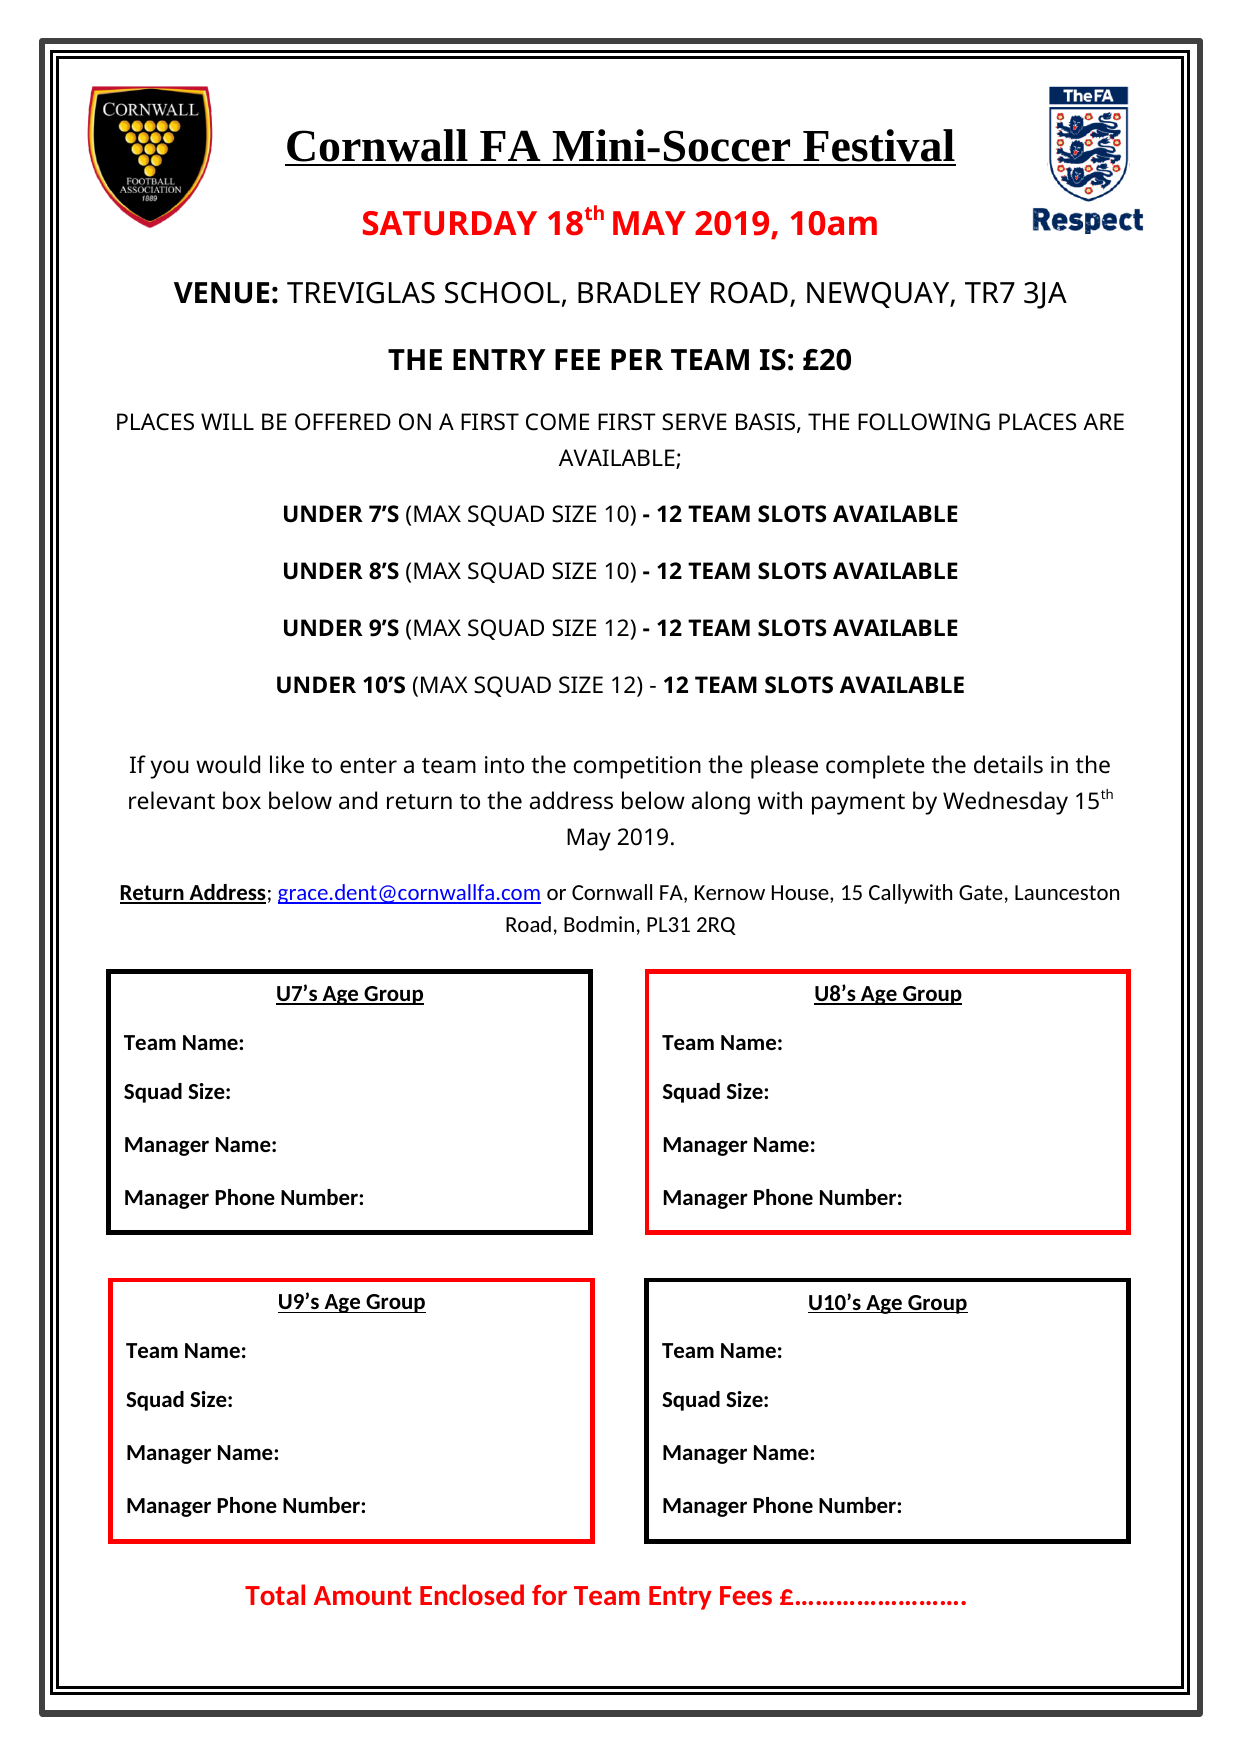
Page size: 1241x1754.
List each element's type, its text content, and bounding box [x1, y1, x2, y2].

text UNDER 7’S (MAX SQUAD SIZE 10) - 12 TEAM SLOTS AVAILABLE [103, 498, 1137, 529]
text Return Address; grace.dent@cornwallfa.com or Cornwall FA, Kernow House, 15 Callywith Gate, Launceston Road, Bodmin, PL31 2RQ [103, 878, 1137, 938]
text Total Amount Enclosed for Team Entry Fees £……………………. [103, 1577, 1137, 1613]
text PLACES WILL BE OFFERED ON A FIRST COME FIRST SERVE BASIS, THE FOLLOWING PLACES ARE AVAILABLE; [103, 406, 1137, 473]
text UNDER 8’S (MAX SQUAD SIZE 10) - 12 TEAM SLOTS AVAILABLE [103, 555, 1137, 586]
picture [73, 73, 227, 234]
text Cornwall FA Mini-Soccer Festival [227, 118, 1027, 171]
text VENUE: TREVIGLAS SCHOOL, BRADLEY ROAD, NEWQUAY, TR7 3JA [103, 273, 1137, 312]
text SATURDAY 18th MAY 2019, 10am [103, 199, 1137, 245]
text UNDER 10’S (MAX SQUAD SIZE 12) - 12 TEAM SLOTS AVAILABLE [103, 668, 1137, 700]
picture [1027, 81, 1150, 234]
text UNDER 9’S (MAX SQUAD SIZE 12) - 12 TEAM SLOTS AVAILABLE [103, 612, 1137, 643]
text If you would like to enter a team into the competition the please complete the details in the relevant box below and return to the address below along with payment by Wednesday 15th May 2019. [103, 749, 1137, 852]
text THE ENTRY FEE PER TEAM IS: £20 [103, 339, 1137, 379]
